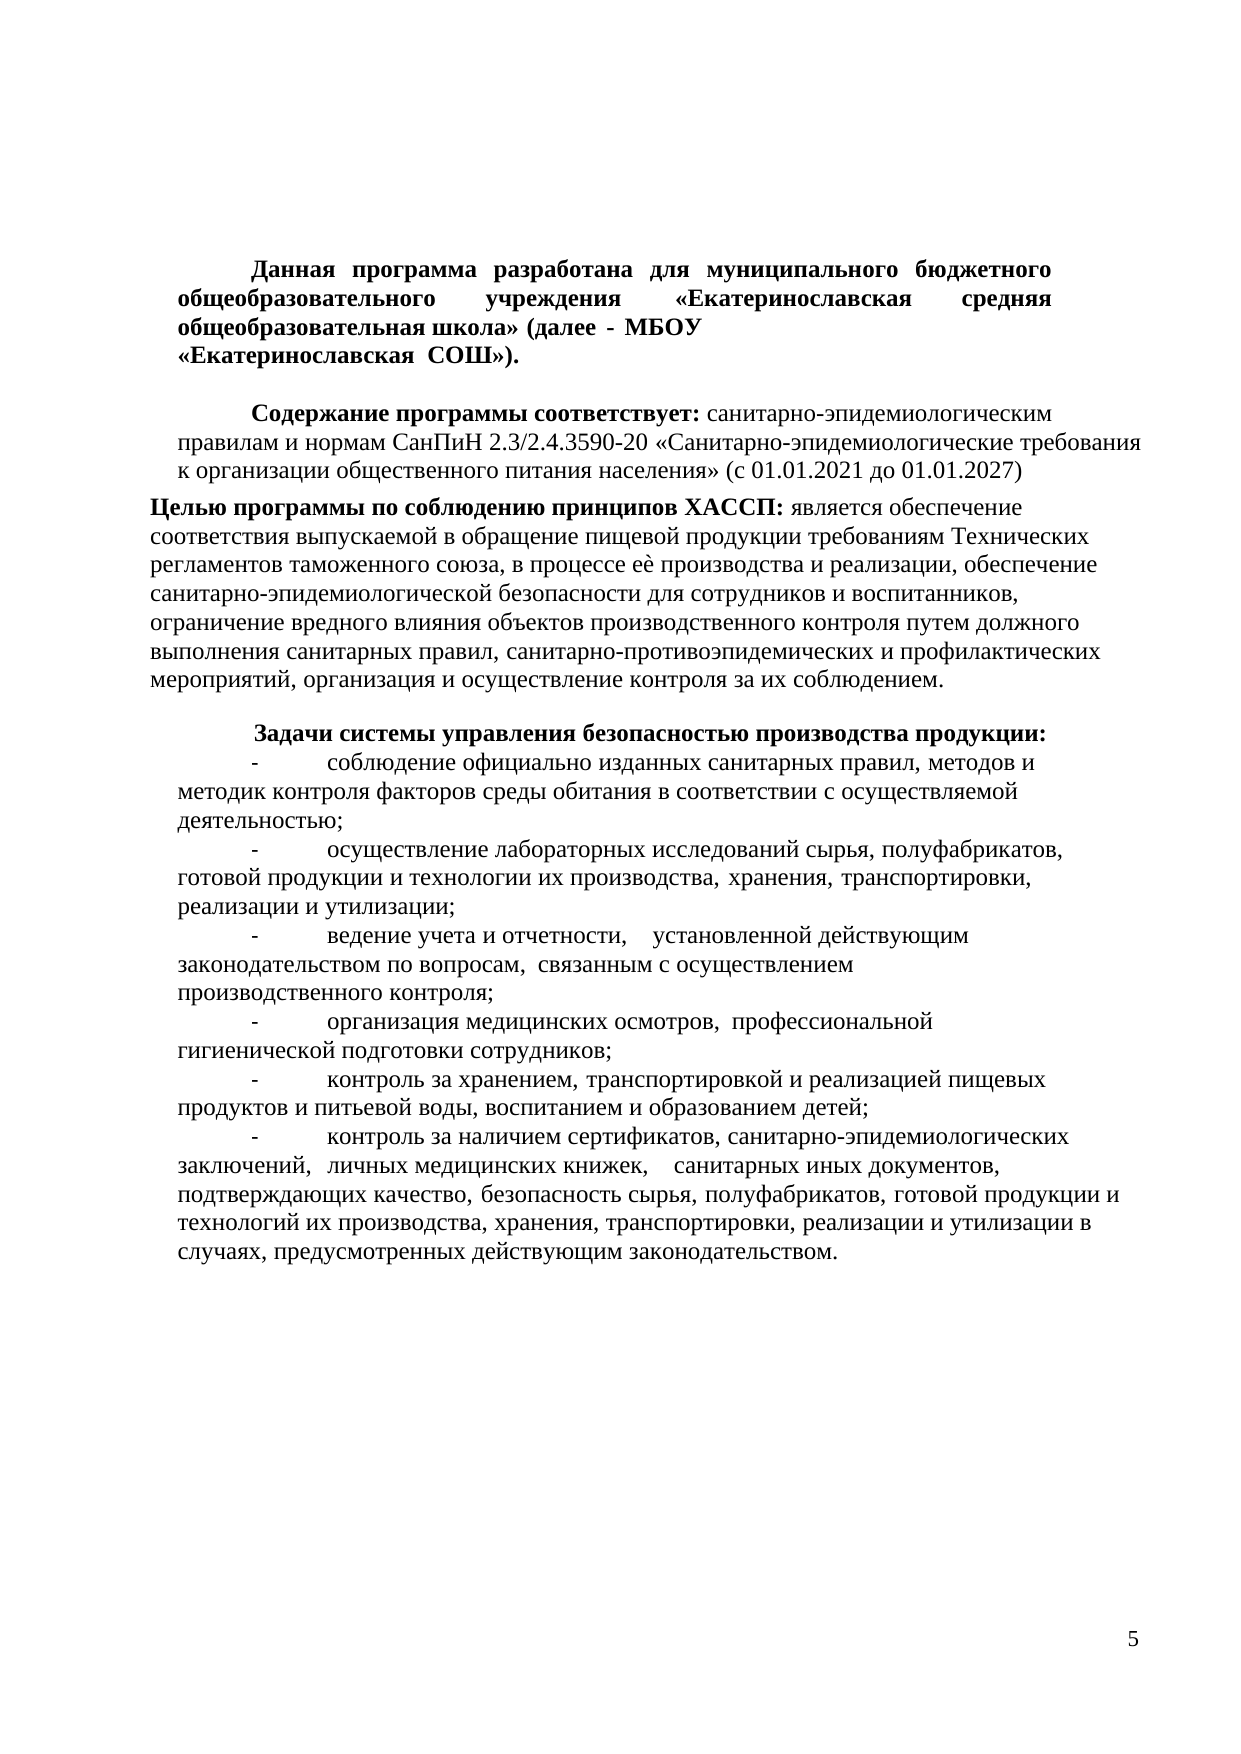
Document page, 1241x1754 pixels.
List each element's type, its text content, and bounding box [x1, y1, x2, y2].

text Задачи системы управления безопасностью производства продукции: [253, 718, 1173, 747]
text Целью программы по соблюдению принципов ХАССП: является обеспечение соответствия выпускаемой в обращение пищевой продукции требованиям Технических регламентов таможенного союза, в процессе еѐ производства и реализации, обеспечение санитарно-эпидемиологической безопасности для сотрудников и воспитанников, ограничение вредного влияния объектов производственного контроля путем должного выполнения санитарных правил, санитарно-противоэпидемических и профилактических мероприятий, организация и осуществление контроля за их соблюдением. [150, 492, 1127, 693]
text Данная программа разработана для муниципального бюджетного общеобразовательного учреждения «Екатеринославская средняя общеобразовательная школа» (далее - МБОУ [177, 254, 1052, 340]
list ведение учета и отчетности, установленной действующим законодательством по вопросам, связанным с осуществлением производственного контроля; [177, 920, 1065, 1006]
text Содержание программы соответствует: санитарно-эпидемиологическим правилам и нормам СанПиН 2.3/2.4.3590-20 «Санитарно-эпидемиологические требования к организации общественного питания населения» (с 01.01.2021 до 01.01.2027) [177, 398, 1141, 484]
list осуществление лабораторных исследований сырья, полуфабрикатов, готовой продукции и технологии их производства, хранения, транспортировки, реализации и утилизации; [177, 834, 1072, 920]
list контроль за хранением, транспортировкой и реализацией пищевых продуктов и питьевой воды, воспитанием и образованием детей; [177, 1064, 1052, 1121]
list соблюдение официально изданных санитарных правил, методов и методик контроля факторов среды обитания в соответствии с осуществляемой деятельностью; [177, 747, 1128, 834]
text «Екатеринославская СОШ»). [177, 340, 1173, 369]
list контроль за наличием сертификатов, санитарно-эпидемиологических заключений, личных медицинских книжек, санитарных иных документов, подтверждающих качество, безопасность сырья, полуфабрикатов, готовой продукции и технологий их производства, хранения, транспортировки, реализации и утилизации в случаях, предусмотренных действующим законодательством. [177, 1121, 1120, 1265]
list организация медицинских осмотров, профессиональной гигиенической подготовки сотрудников; [177, 1006, 1097, 1064]
